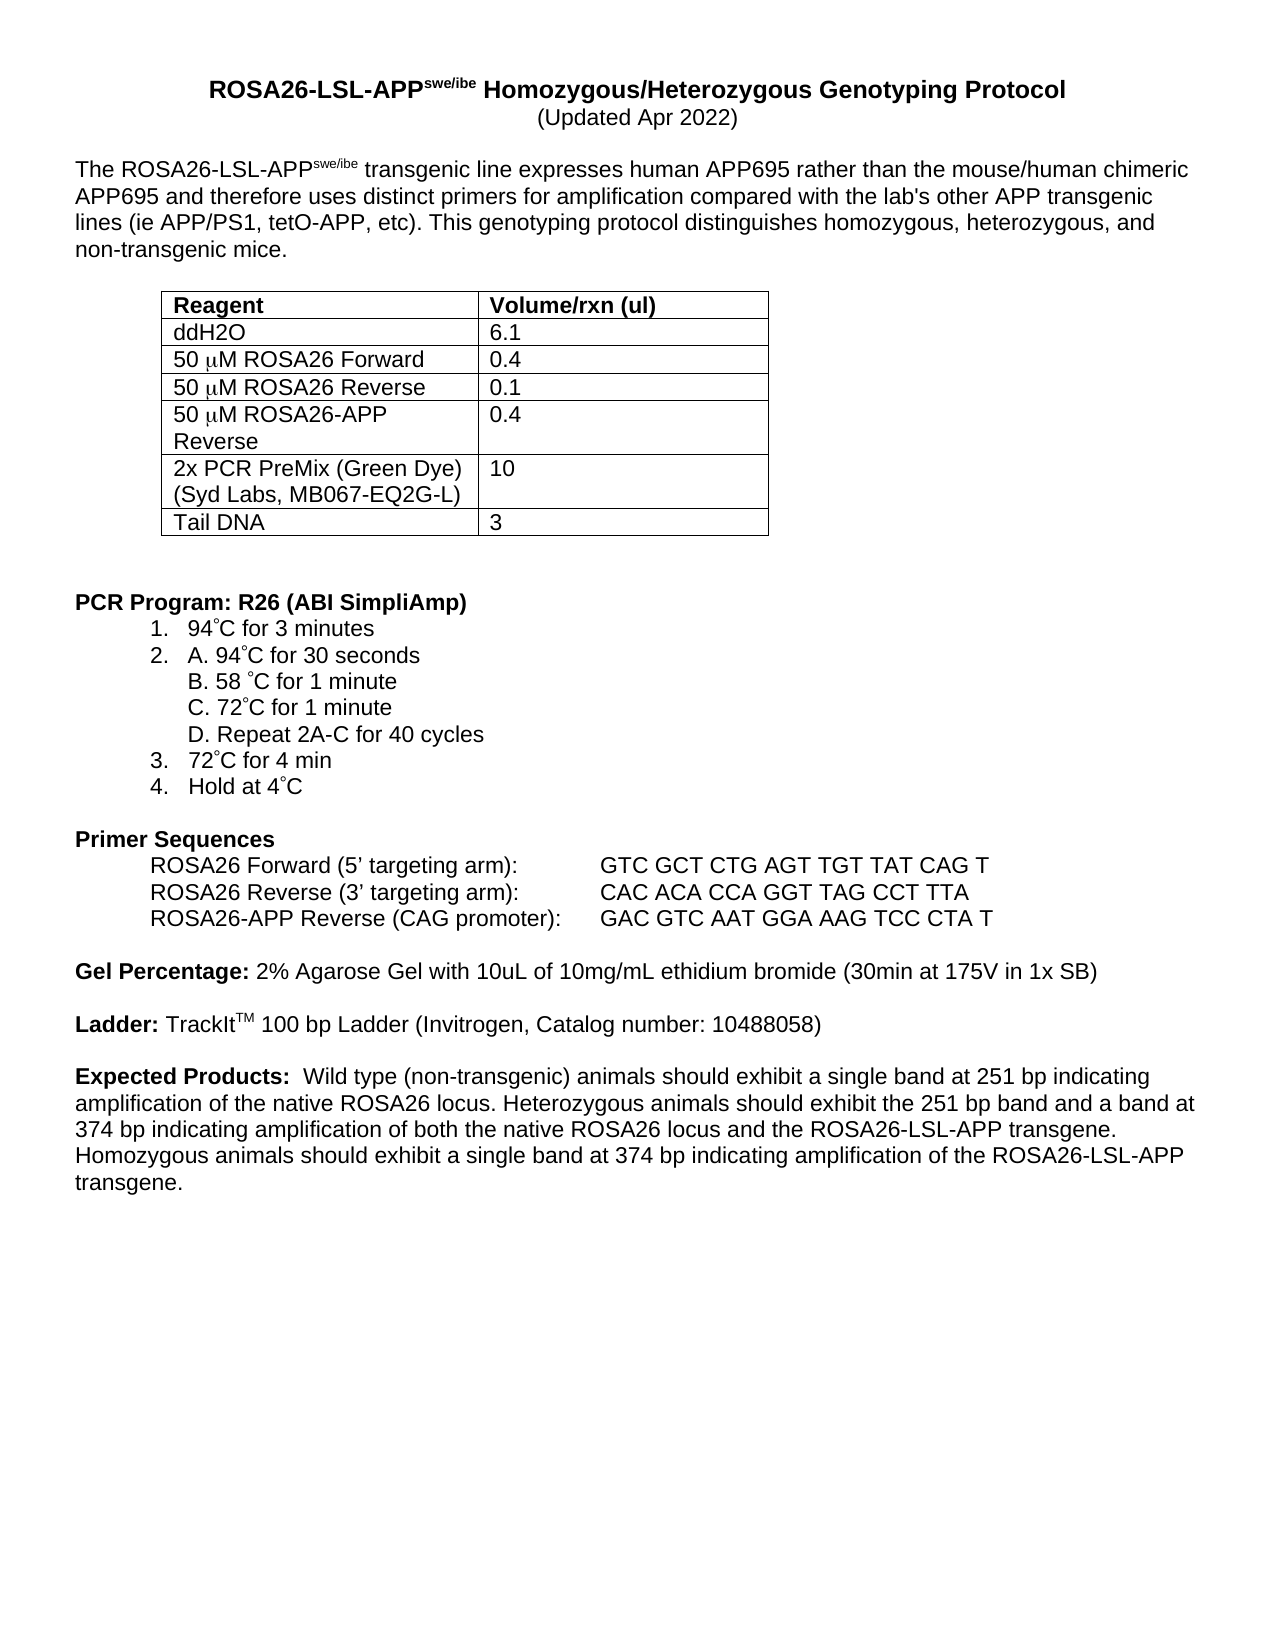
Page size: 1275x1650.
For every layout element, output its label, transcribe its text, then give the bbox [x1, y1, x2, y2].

text 3. 72C for 4 min [75, 747, 1200, 773]
table_cell Tail DNA [162, 509, 478, 535]
text Gel Percentage: 2% Agarose Gel with 10uL of 10mg/mL ethidium bromide (30min at 175V in 1x SB) [75, 958, 1200, 984]
table_cell 0.4 [479, 346, 768, 373]
text (Updated Apr 2022) [75, 104, 1200, 130]
table_cell 6.1 [479, 319, 768, 345]
text B. 58 C for 1 minute [187, 668, 1200, 694]
text The ROSA26-LSL-APPswe/ibe transgenic line expresses human APP695 rather than the mouse/human chimeric APP695 and therefore uses distinct primers for amplification compared with the lab's other APP transgenic lines (ie APP/PS1, tetO-APP, etc). This genotyping protocol distinguishes homozygous, heterozygous, and non-transgenic mice. [75, 156, 1200, 262]
text ROSA26-APP Reverse (CAG promoter): GAC GTC AAT GGA AAG TCC CTA T [150, 905, 1200, 931]
text 4. Hold at 4C [75, 773, 1200, 800]
table_cell 50 M ROSA26-APP Reverse [162, 401, 478, 454]
table_cell 0.1 [479, 374, 768, 400]
text PCR Program: R26 (ABI SimpliAmp) [75, 589, 1200, 615]
table_header Volume/rxn (ul) [479, 292, 768, 318]
text ROSA26-LSL-APPswe/ibe Homozygous/Heterozygous Genotyping Protocol [75, 75, 1200, 104]
text Primer Sequences [75, 826, 1200, 852]
text ROSA26 Reverse (3’ targeting arm): CAC ACA CCA GGT TAG CCT TTA [150, 879, 1200, 905]
table_cell 50 M ROSA26 Reverse [162, 374, 478, 400]
table_cell 0.4 [479, 401, 768, 454]
table_cell ddH2O [162, 319, 478, 345]
text C. 72C for 1 minute [187, 694, 1200, 721]
table_cell 2x PCR PreMix (Green Dye) (Syd Labs, MB067-EQ2G-L) [162, 455, 478, 508]
text Ladder: TrackItTM 100 bp Ladder (Invitrogen, Catalog number: 10488058) [75, 1011, 1200, 1037]
table_cell 50 M ROSA26 Forward [162, 346, 478, 373]
table_cell 3 [479, 509, 768, 535]
table_cell 10 [479, 455, 768, 508]
text Expected Products: Wild type (non-transgenic) animals should exhibit a single band at 251 bp indicating amplification of the native ROSA26 locus. Heterozygous animals should exhibit the 251 bp band and a band at 374 bp indicating amplification of both the native ROSA26 locus and the ROSA26-LSL-APP transgene. Homozygous animals should exhibit a single band at 374 bp indicating amplification of the ROSA26-LSL-APP transgene. [75, 1063, 1200, 1195]
table_header Reagent [162, 292, 478, 318]
list 94C for 3 minutes [150, 615, 1200, 642]
list A. 94C for 30 seconds [150, 642, 1200, 668]
text ROSA26 Forward (5’ targeting arm): GTC GCT CTG AGT TGT TAT CAG T [150, 852, 1200, 879]
text D. Repeat 2A-C for 40 cycles [187, 721, 1200, 747]
